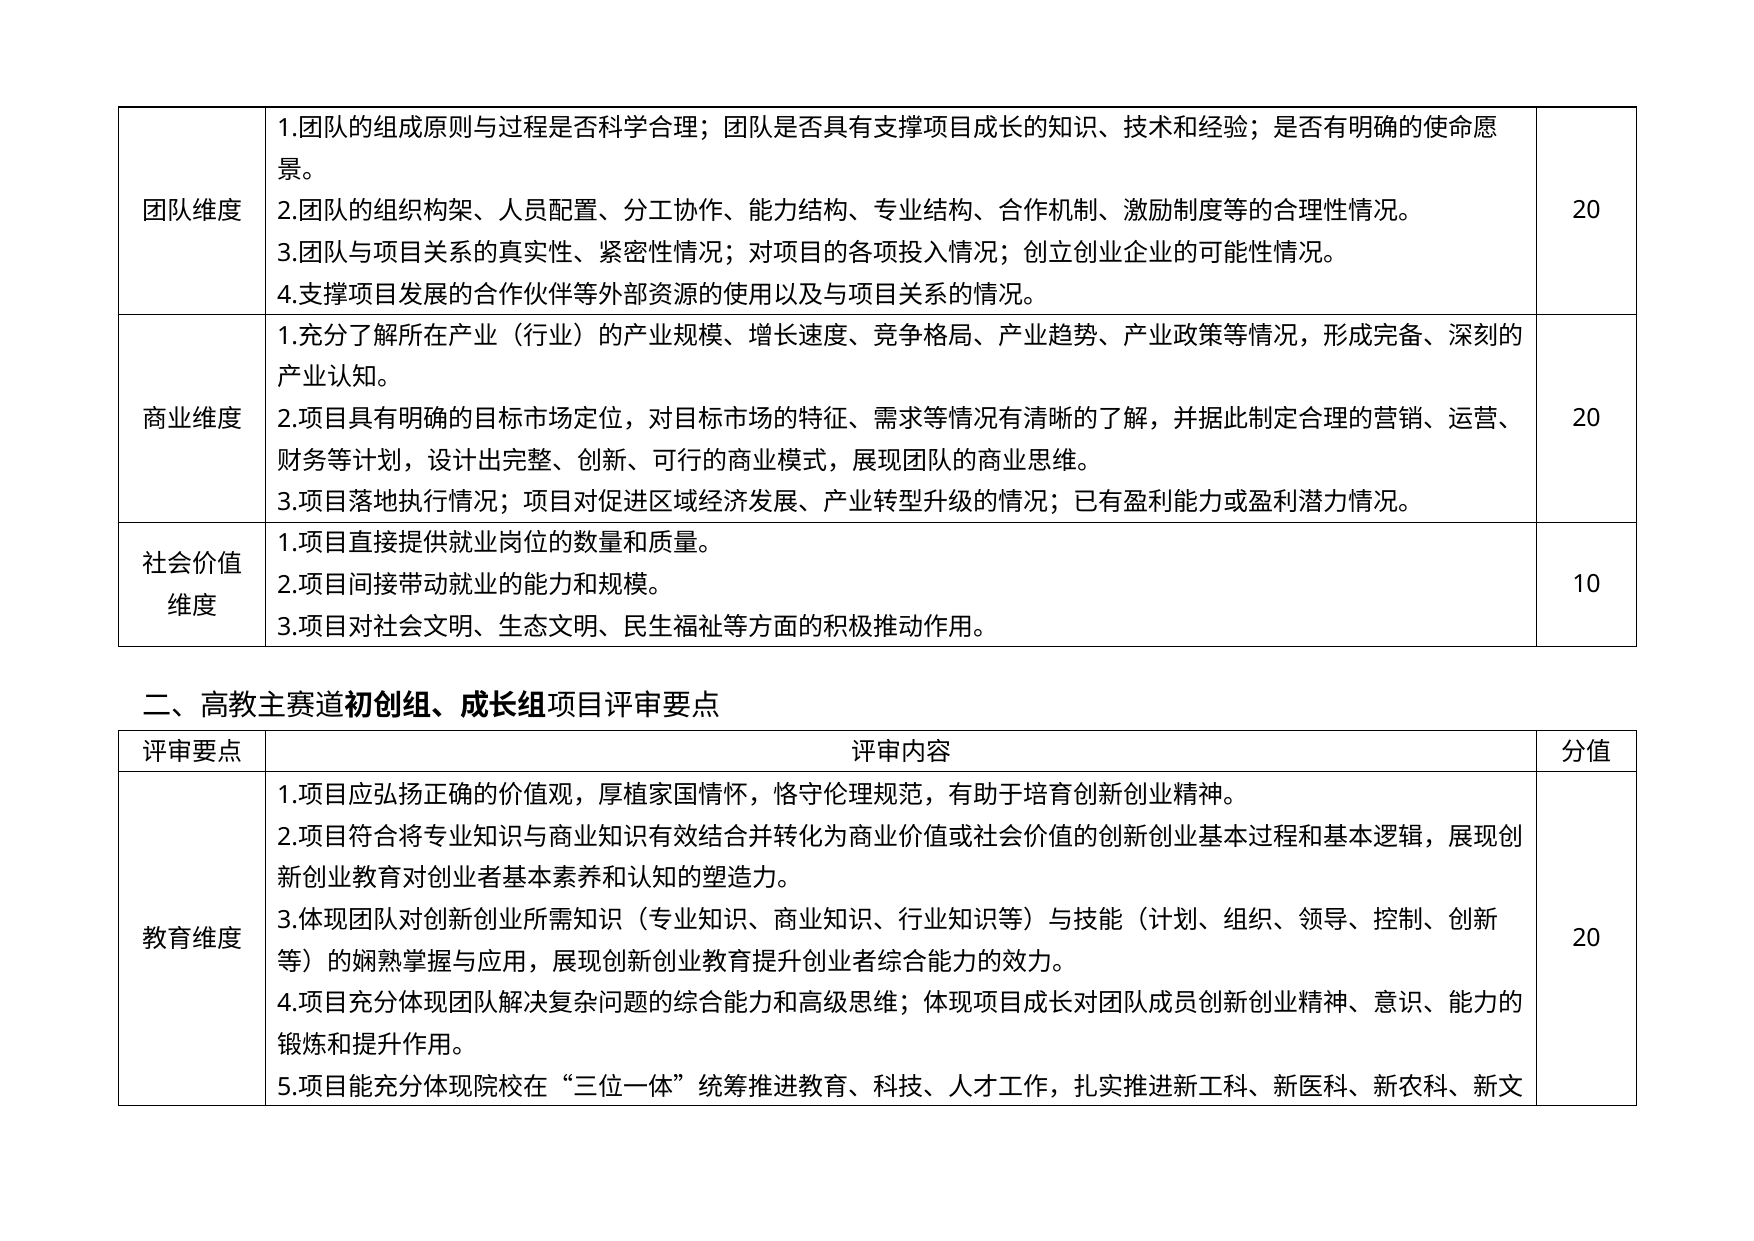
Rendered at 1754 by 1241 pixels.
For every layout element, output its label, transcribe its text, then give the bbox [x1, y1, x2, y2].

table_cell 1.团队的组成原则与过程是否科学合理；团队是否具有支撑项目成长的知识、技术和经验；是否有明确的使命愿景。 2.团队的组织构架、人员配置、分工协作、能力结构、专业结构、合作机制、激励制度等的合理性情况。 3.团队与项目关系的真实性、紧密性情况；对项目的各项投入情况；创立创业企业的可能性情况。 4.支撑项目发展的合作伙伴等外部资源的使用以及与项目关系的情况。 [266, 108, 1536, 314]
table_cell 1.充分了解所在产业（行业）的产业规模、增长速度、竞争格局、产业趋势、产业政策等情况，形成完备、深刻的产业认知。 2.项目具有明确的目标市场定位，对目标市场的特征、需求等情况有清晰的了解，并据此制定合理的营销、运营、财务等计划，设计出完整、创新、可行的商业模式，展现团队的商业思维。 3.项目落地执行情况；项目对促进区域经济发展、产业转型升级的情况；已有盈利能力或盈利潜力情况。 [266, 315, 1536, 522]
table_cell 商业维度 [119, 315, 265, 522]
table_cell 团队维度 [119, 108, 265, 314]
table_cell 10 [1537, 523, 1636, 646]
text 二、高教主赛道初创组、成长组项目评审要点 [142, 681, 1636, 724]
table_header 评审内容 [266, 731, 1536, 771]
table_cell 20 [1537, 315, 1636, 522]
table_cell 1.项目直接提供就业岗位的数量和质量。 2.项目间接带动就业的能力和规模。 3.项目对社会文明、生态文明、民生福祉等方面的积极推动作用。 [266, 523, 1536, 646]
table_cell 教育维度 [119, 772, 265, 1105]
table_header 评审要点 [119, 731, 265, 771]
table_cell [266, 772, 1536, 1105]
table_cell 20 [1537, 772, 1636, 1105]
table_header 分值 [1537, 731, 1636, 771]
table_cell 社会价值维度 [119, 523, 265, 646]
table_cell 20 [1537, 108, 1636, 314]
